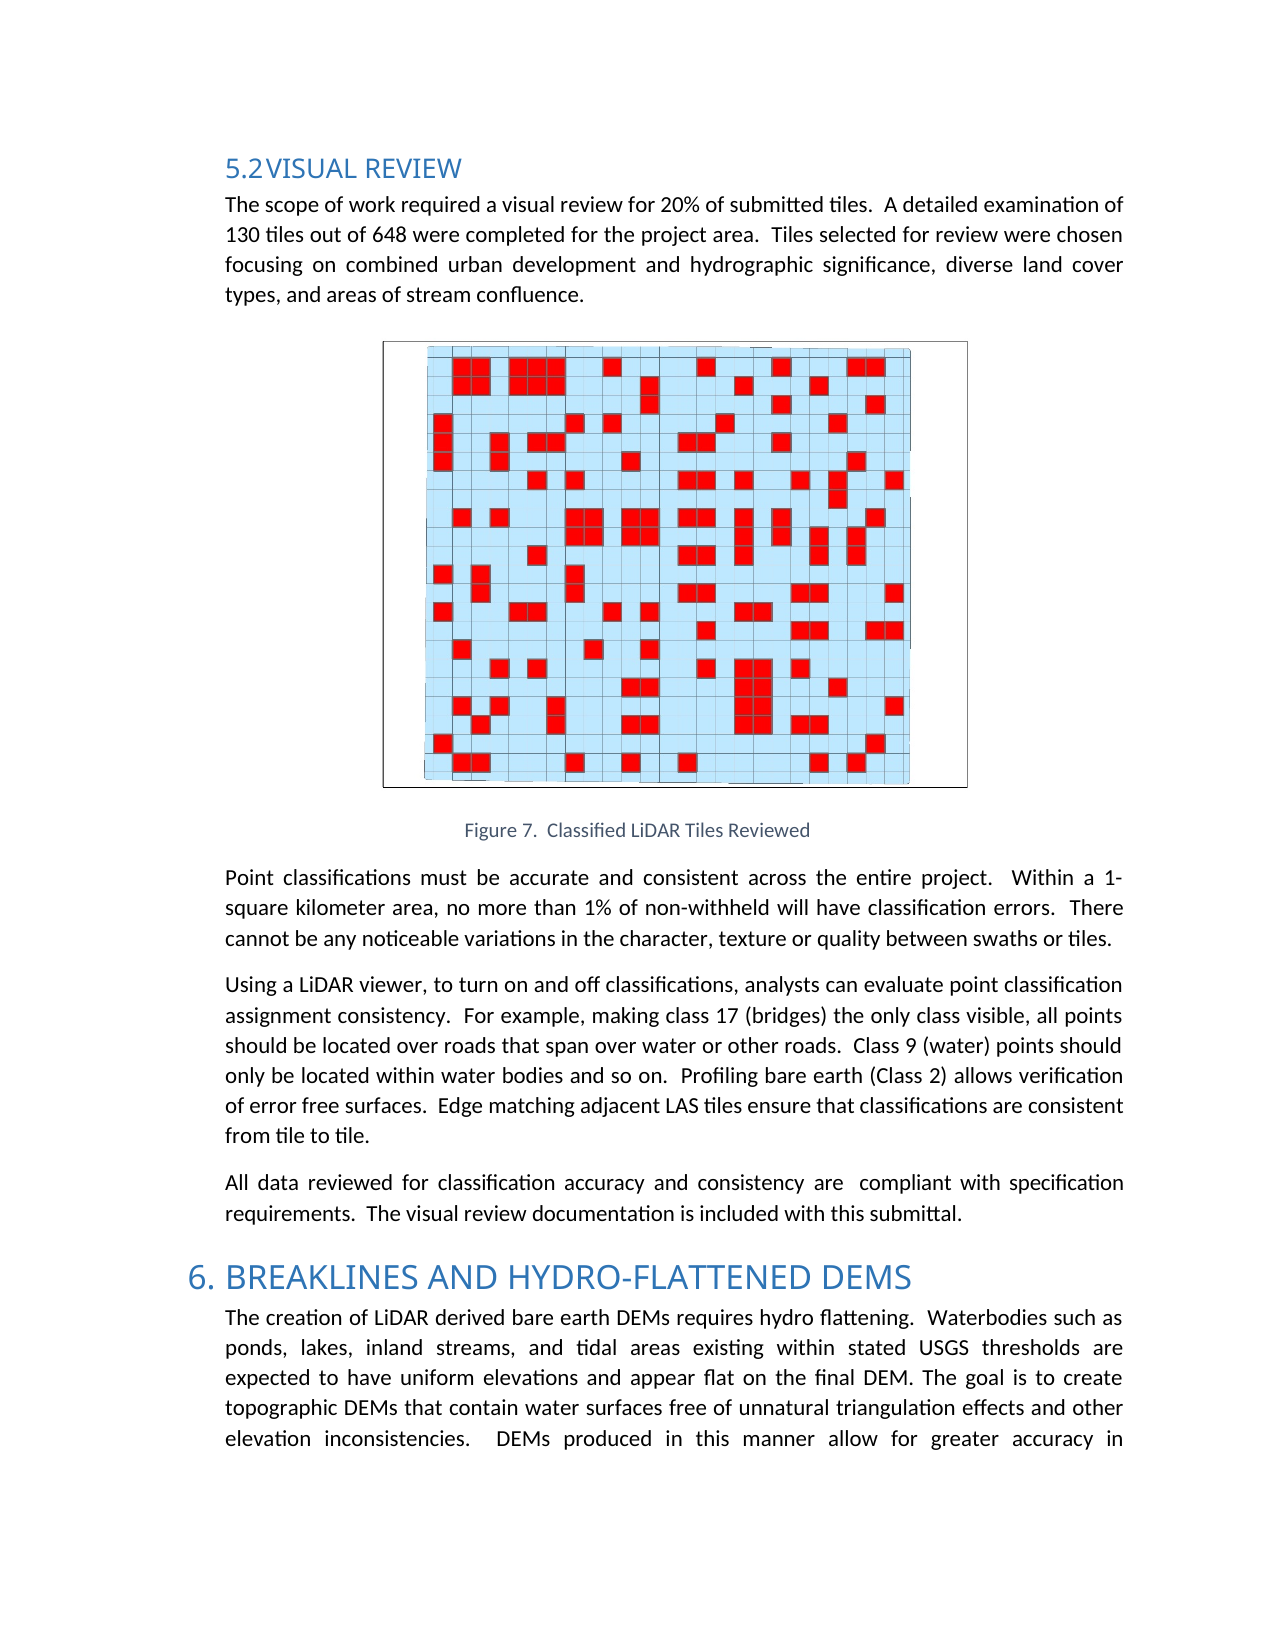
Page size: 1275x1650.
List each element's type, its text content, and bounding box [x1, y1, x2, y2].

subtitle BREAKLINES AND HYDRO-FLATTENED DEMS [187, 1254, 1125, 1299]
text Using a LiDAR viewer, to turn on and off classifications, analysts can evaluate point classification assignment consistency. For example, making class 17 (bridges) the only class visible, all points should be located over roads that span over water or other roads. Class 9 (water) points should only be located within water bodies and so on. Profiling bare earth (Class 2) allows verification of error free surfaces. Edge matching adjacent LAS tiles ensure that classifications are consistent from tile to tile. [225, 971, 1125, 1150]
text Point classifications must be accurate and consistent across the entire project. Within a 1-square kilometer area, no more than 1% of non-withheld will have classification errors. There cannot be any noticeable variations in the character, texture or quality between swaths or tiles. [225, 863, 1125, 952]
text All data reviewed for classification accuracy and consistency are compliant with specification requirements. The visual review documentation is included with this submittal. [225, 1168, 1125, 1227]
subtitle VISUAL REVIEW [225, 150, 1125, 187]
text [225, 1303, 1125, 1452]
text The scope of work required a visual review for 20% of submitted tiles. A detailed examination of 130 tiles out of 648 were completed for the project area. Tiles selected for review were chosen focusing on combined urban development and hydrographic significance, diverse land cover types, and areas of stream confluence. [225, 190, 1125, 308]
picture [370, 327, 980, 799]
